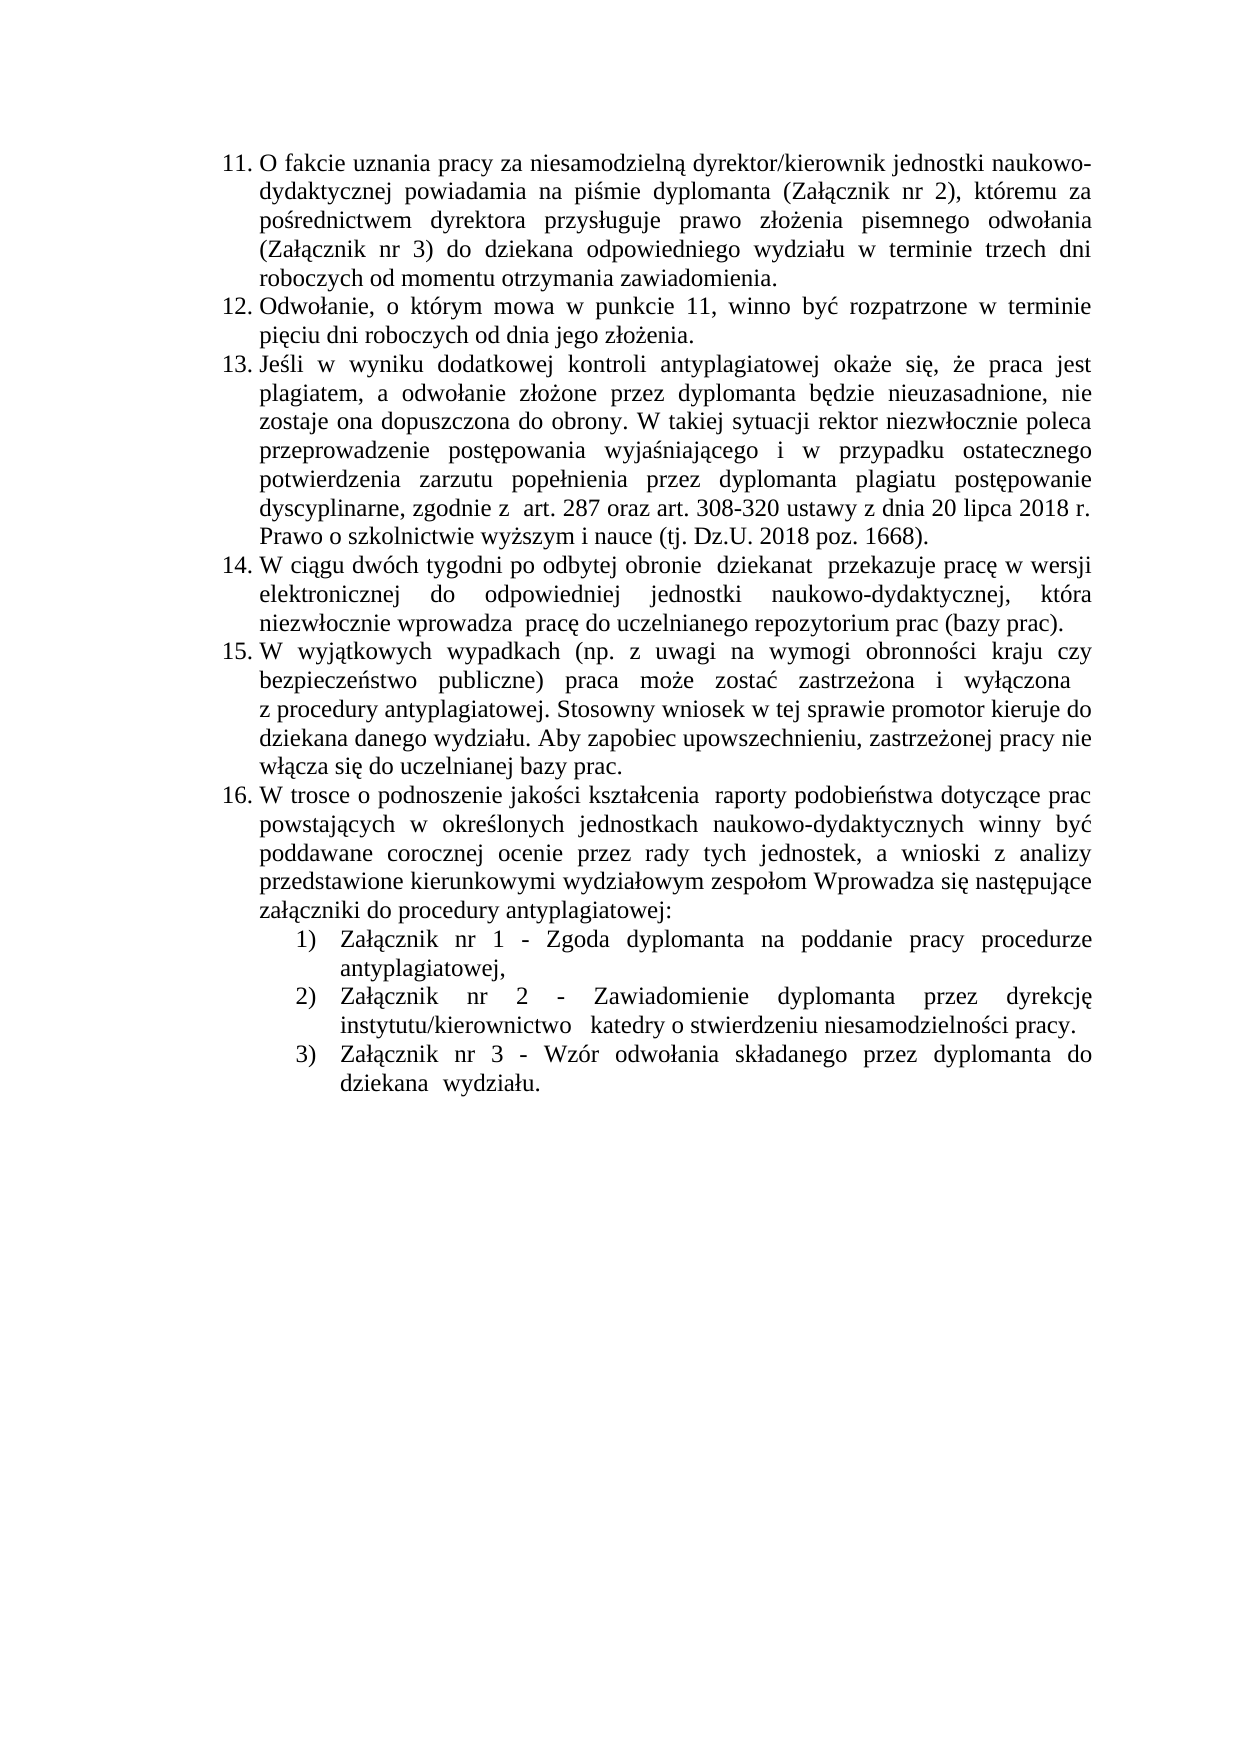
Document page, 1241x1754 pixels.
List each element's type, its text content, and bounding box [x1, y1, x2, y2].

list Załącznik nr 1 - Zgoda dyplomanta na poddanie pracy procedurze antyplagiatowej, [295, 924, 1092, 981]
list W wyjątkowych wypadkach (np. z uwagi na wymogi obronności kraju czy bezpieczeństwo publiczne) praca może zostać zastrzeżona i wyłączona z procedury antyplagiatowej. Stosowny wniosek w tej sprawie promotor kieruje do dziekana danego wydziału. Aby zapobiec upowszechnieniu, zastrzeżonej pracy nie włącza się do uczelnianej bazy prac. [222, 636, 1092, 780]
list W trosce o podnoszenie jakości kształcenia raporty podobieństwa dotyczące prac powstających w określonych jednostkach naukowo-dydaktycznych winny być poddawane corocznej ocenie przez rady tych jednostek, a wnioski z analizy przedstawione kierunkowymi wydziałowym zespołom Wprowadza się następujące załączniki do procedury antyplagiatowej: [222, 780, 1092, 924]
list W ciągu dwóch tygodni po odbytej obronie dziekanat przekazuje pracę w wersji elektronicznej do odpowiedniej jednostki naukowo-dydaktycznej, która niezwłocznie wprowadza pracę do uczelnianego repozytorium prac (bazy prac). [222, 550, 1092, 636]
list Jeśli w wyniku dodatkowej kontroli antyplagiatowej okaże się, że praca jest plagiatem, a odwołanie złożone przez dyplomanta będzie nieuzasadnione, nie zostaje ona dopuszczona do obrony. W takiej sytuacji rektor niezwłocznie poleca przeprowadzenie postępowania wyjaśniającego i w przypadku ostatecznego potwierdzenia zarzutu popełnienia przez dyplomanta plagiatu postępowanie dyscyplinarne, zgodnie z art. 287 oraz art. 308-320 ustawy z dnia 20 lipca 2018 r. Prawo o szkolnictwie wyższym i nauce (tj. Dz.U. 2018 poz. 1668). [222, 349, 1092, 550]
list Załącznik nr 3 - Wzór odwołania składanego przez dyplomanta do dziekana wydziału. [295, 1039, 1092, 1096]
list O fakcie uznania pracy za niesamodzielną dyrektor/kierownik jednostki naukowo-dydaktycznej powiadamia na piśmie dyplomanta (Załącznik nr 2), któremu za pośrednictwem dyrektora przysługuje prawo złożenia pisemnego odwołania (Załącznik nr 3) do dziekana odpowiedniego wydziału w terminie trzech dni roboczych od momentu otrzymania zawiadomienia. [222, 148, 1092, 291]
list Odwołanie, o którym mowa w punkcie 11, winno być rozpatrzone w terminie pięciu dni roboczych od dnia jego złożenia. [222, 291, 1092, 349]
list Załącznik nr 2 - Zawiadomienie dyplomanta przez dyrekcję instytutu/kierownictwo katedry o stwierdzeniu niesamodzielności pracy. [295, 981, 1092, 1039]
